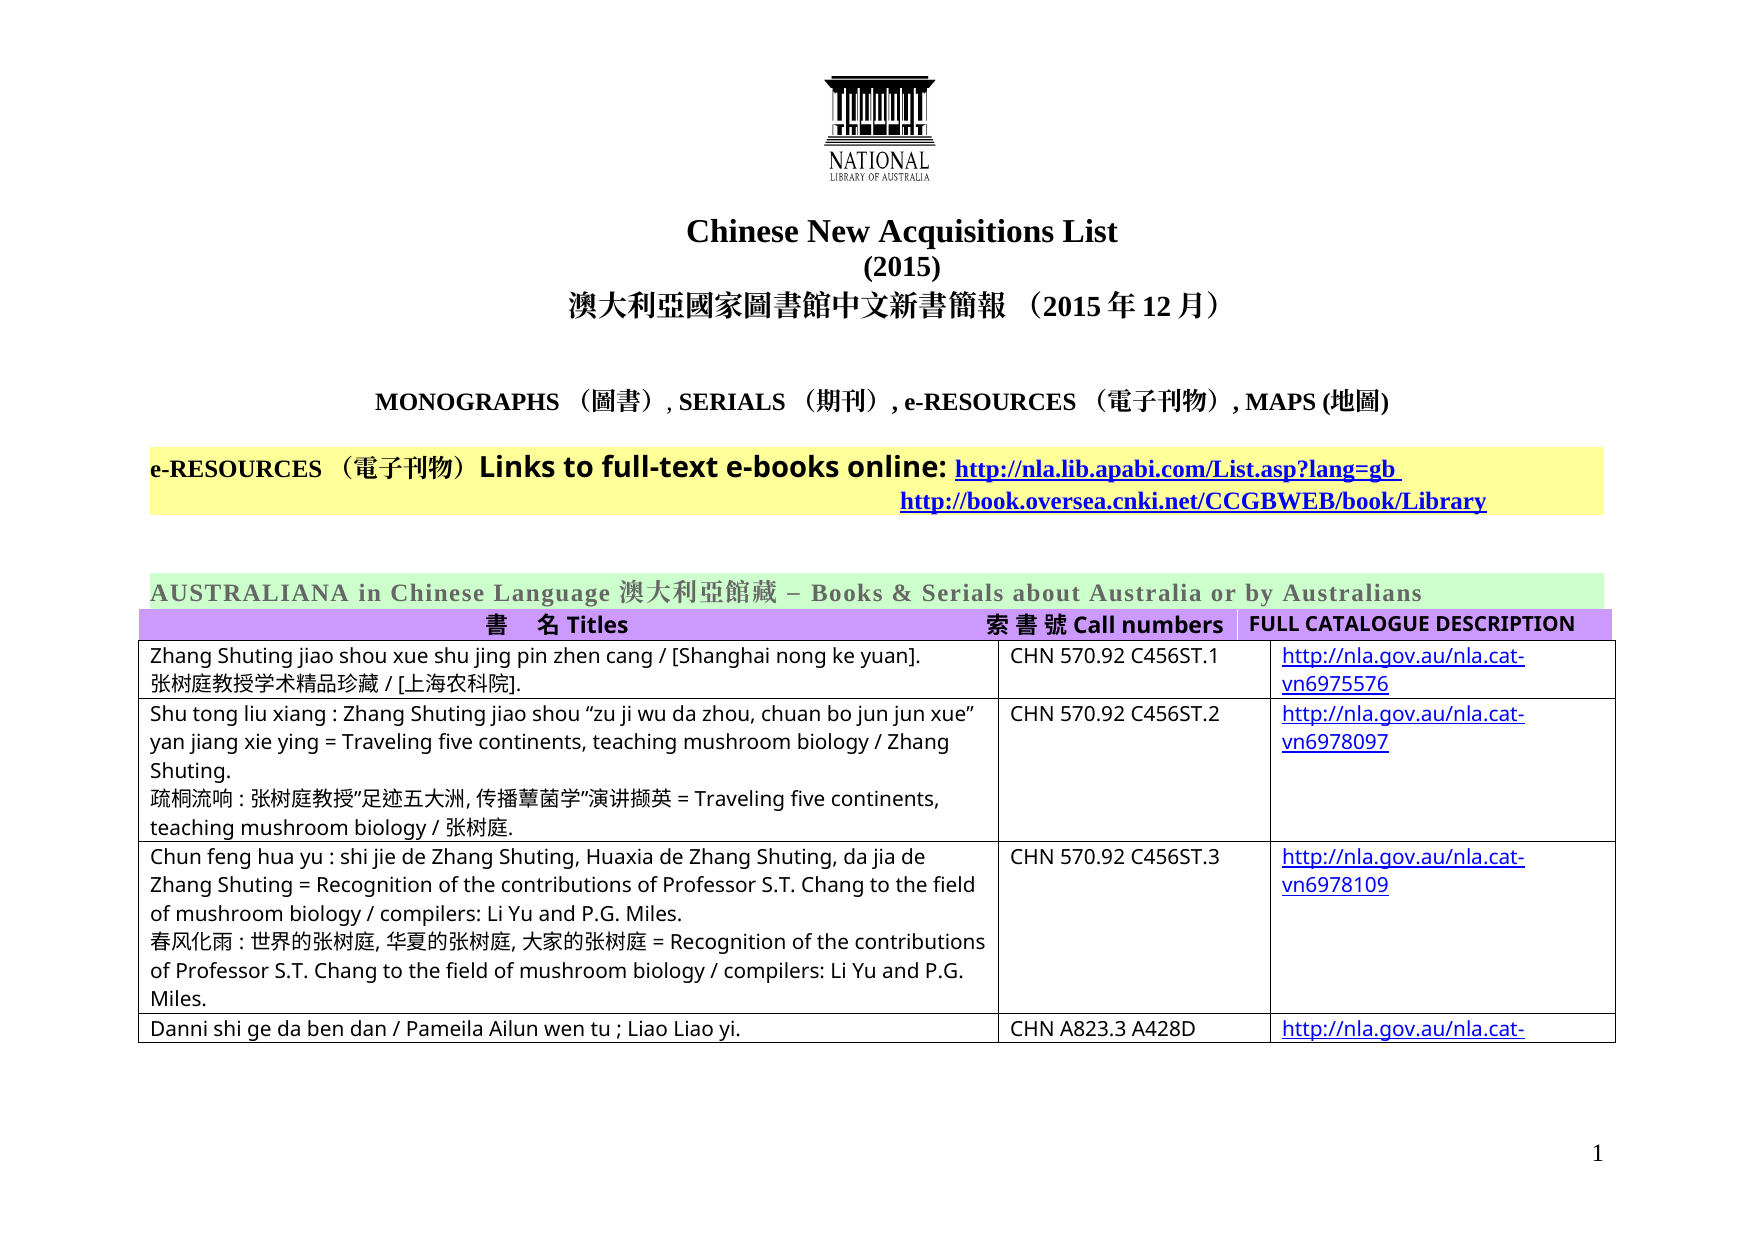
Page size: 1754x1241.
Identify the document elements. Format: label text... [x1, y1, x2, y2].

picture [823, 74, 936, 181]
table_cell Danni shi ge da ben dan / Pameila Ailun wen tu ; Liao Liao yi. 丹尼是个大笨蛋 / 帕梅拉·艾伦文图 ; 了了译. [139, 1014, 998, 1042]
text e-RESOURCES （電子刊物）Links to full-text e-books online: http://nla.lib.apabi.com/List.asp?lang=gb [150, 447, 1604, 486]
table_cell CHN 570.92 C456ST.3 [999, 842, 1270, 1013]
table_header 書 名 Titles [139, 609, 975, 640]
table_header FULL CATALOGUE DESCRIPTION [1238, 609, 1612, 640]
table_cell Shu tong liu xiang : Zhang Shuting jiao shou “zu ji wu da zhou, chuan bo jun jun xue” yan jiang xie ying = Traveling five continents, teaching mushroom biology / Zhang Shuting. 疏桐流响 : 张树庭教授”足迹五大洲, 传播蕈菌学”演讲撷英 = Traveling five continents, teaching mushroom biology / 张树庭. [139, 699, 998, 841]
table_cell http://nla.gov.au/nla.cat-vn6978097 [1271, 699, 1615, 841]
text MONOGRAPHS （圖書）, SERIALS （期刊）, e-RESOURCES （電子刊物）, MAPS (地圖) [300, 382, 1604, 418]
text 澳大利亞國家圖書館中文新書簡報 （2015年12月） [150, 283, 1654, 324]
table_header Zhang Shuting jiao shou xue shu jing pin zhen cang / [Shanghai nong ke yuan]. 张树庭教授学术精品珍藏 / [上海农科院]. [139, 641, 998, 698]
table_cell http://nla.gov.au/nla.cat-vn6978109 [1271, 842, 1615, 1013]
text New Acquisitions List [150, 211, 1654, 249]
table_header CHN 570.92 C456ST.1 [999, 641, 1270, 698]
table_cell http://nla.gov.au/nla.cat-vn6928764 [1271, 1014, 1615, 1042]
table_cell CHN A823.3 A428D [999, 1014, 1270, 1042]
text AUSTRALIANA in Language 澳大利亞館藏 – Books & Serials about Australia or by Australians [150, 573, 1604, 609]
table_header http://nla.gov.au/nla.cat-vn6975576 [1271, 641, 1615, 698]
text (2015) [150, 249, 1654, 283]
table_header 索 書 號 Call numbers [975, 609, 1237, 640]
table_cell CHN 570.92 C456ST.2 [999, 699, 1270, 841]
text http://book.oversea.cnki.net/CCGBWEB/book/Library [150, 486, 1604, 515]
table_cell Chun feng hua yu : shi jie de Zhang Shuting, Huaxia de Zhang Shuting, da jia de Zhang Shuting = Recognition of the contributions of Professor S.T. Chang to the field of mushroom biology / compilers: Li Yu and P.G. Miles. 春风化雨 : 世界的张树庭, 华夏的张树庭, 大家的张树庭 = Recognition of the contributions of Professor S.T. Chang to the field of mushroom biology / compilers: Li Yu and P.G. Miles. [139, 842, 998, 1013]
